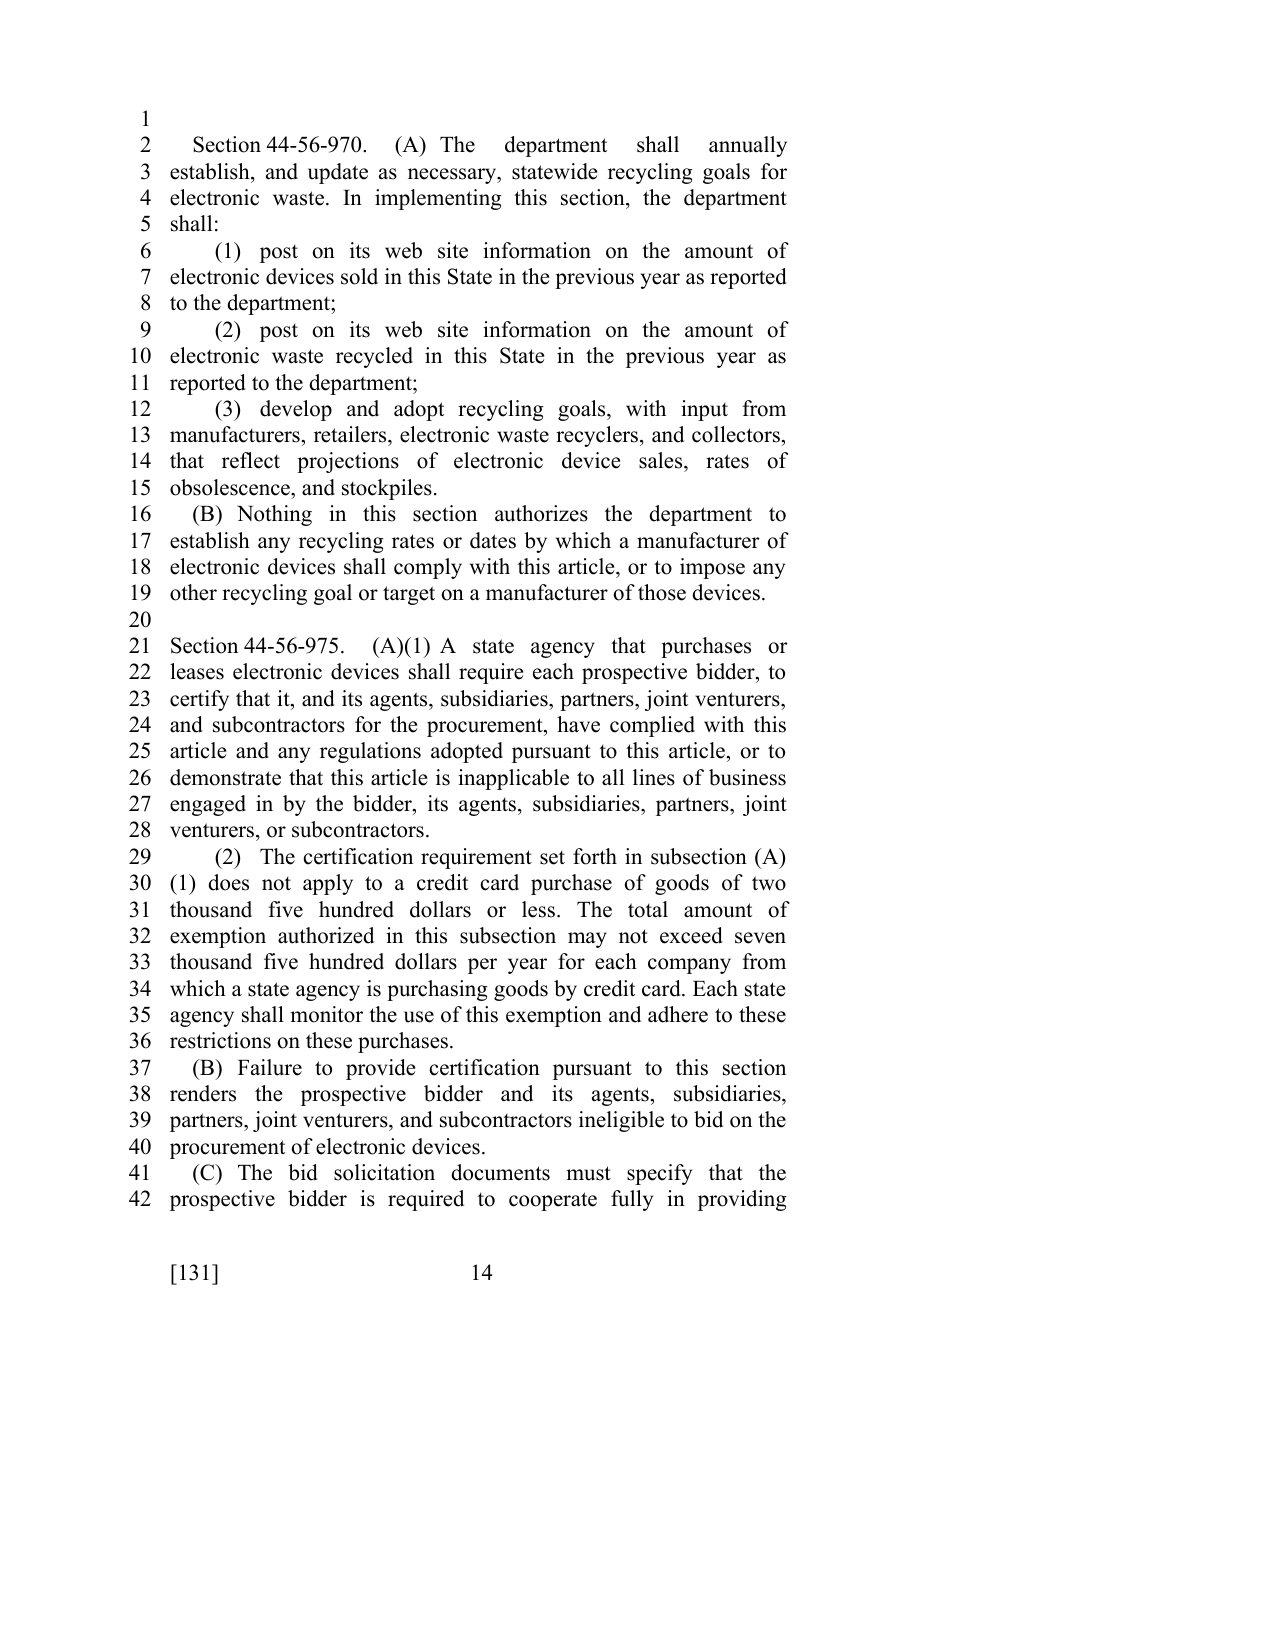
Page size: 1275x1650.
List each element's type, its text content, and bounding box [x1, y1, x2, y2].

text (2) The certification requirement set forth in subsection (A)(1) does not apply to a credit card purchase of goods of two thousand five hundred dollars or less. The total amount of exemption authorized in this subsection may not exceed seven thousand five hundred dollars per year for each company from which a state agency is purchasing goods by credit card. Each state agency shall monitor the use of this exemption and adhere to these restrictions on these purchases. [169, 843, 787, 1054]
text (2) post on its web site information on the amount of electronic waste recycled in this State in the previous year as reported to the department; [169, 316, 787, 395]
text Section 44-56-975. (A)(1) A state agency that purchases or leases electronic devices shall require each prospective bidder, to certify that it, and its agents, subsidiaries, partners, joint venturers, and subcontractors for the procurement, have complied with this article and any regulations adopted pursuant to this article, or to demonstrate that this article is inapplicable to all lines of business engaged in by the bidder, its agents, subsidiaries, partners, joint venturers, or subcontractors. [169, 632, 787, 843]
text (B) Nothing in this section authorizes the department to establish any recycling rates or dates by which a manufacturer of electronic devices shall comply with this article, or to impose any other recycling goal or target on a manufacturer of those devices. [169, 500, 787, 606]
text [169, 1159, 787, 1212]
text (B) Failure to provide certification pursuant to this section renders the prospective bidder and its agents, subsidiaries, partners, joint venturers, and subcontractors ineligible to bid on the procurement of electronic devices. [169, 1054, 787, 1159]
text (3) develop and adopt recycling goals, with input from manufacturers, retailers, electronic waste recyclers, and collectors, that reflect projections of electronic device sales, rates of obsolescence, and stockpiles. [169, 395, 787, 500]
text Section 44-56-970. (A) The department shall annually establish, and update as necessary, statewide recycling goals for electronic waste. In implementing this section, the department shall: [169, 131, 787, 237]
text (1) post on its web site information on the amount of electronic devices sold in this State in the previous year as reported to the department; [169, 237, 787, 316]
